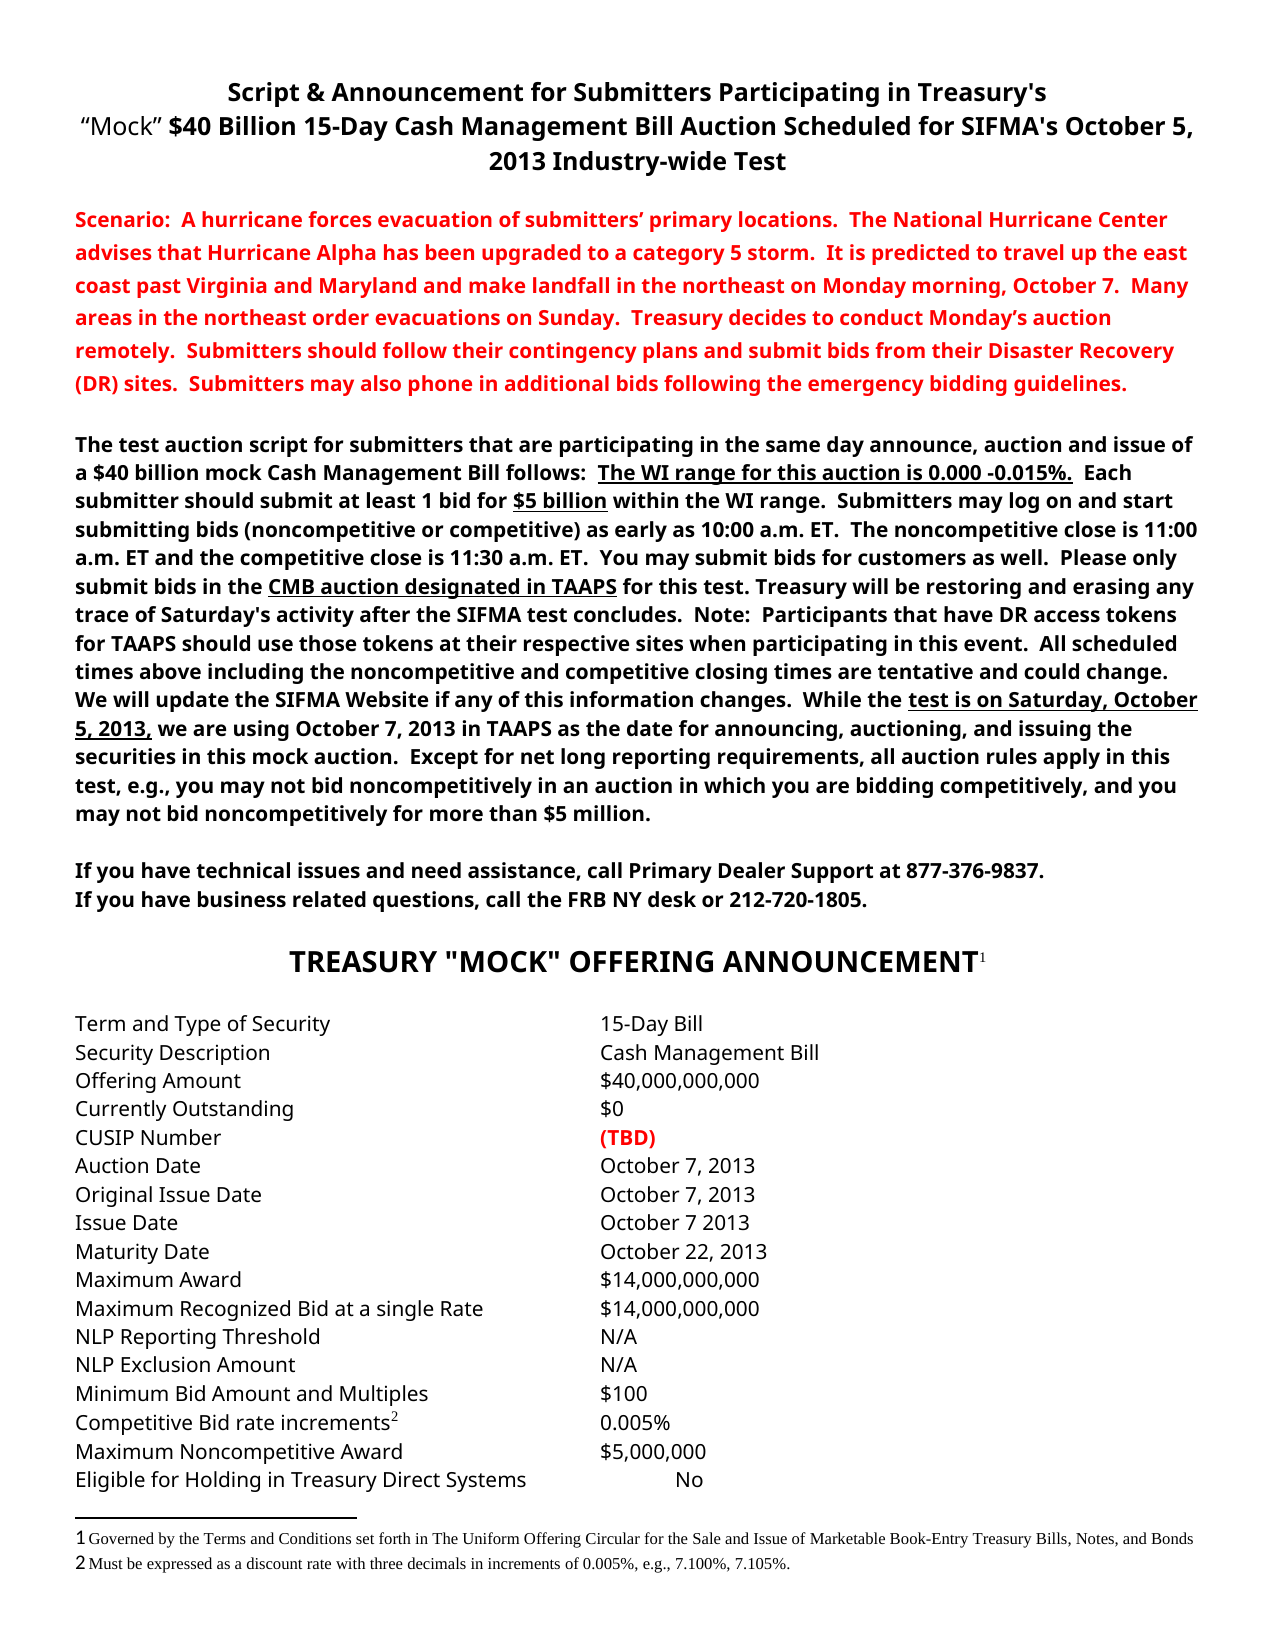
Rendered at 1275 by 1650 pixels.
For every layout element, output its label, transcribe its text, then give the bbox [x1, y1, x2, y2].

text Maximum Noncompetitive Award $5,000,000 [75, 1437, 1200, 1465]
text If you have business related questions, call the FRB NY desk or 212-720-1805. [75, 885, 1200, 913]
text Scenario: A hurricane forces evacuation of submitters’ primary locations. The National Hurricane Center advises that Hurricane Alpha has been upgraded to a category 5 storm. It is predicted to travel up the east coast past Virginia and Maryland and make landfall in the northeast on Monday morning, October 7. Many areas in the northeast order evacuations on Sunday. Treasury decides to conduct Monday’s auction remotely. Submitters should follow their contingency plans and submit bids from their Disaster Recovery (DR) sites. Submitters may also phone in additional bids following the emergency bidding guidelines. [75, 206, 1200, 397]
text The test auction script for submitters that are participating in the same day announce, auction and issue of a $40 billion mock Cash Management Bill follows: The WI range for this auction is 0.000 -0.015%. Each submitter should submit at least 1 bid for $5 billion within the WI range. Submitters may log on and start submitting bids (noncompetitive or competitive) as early as 10:00 a.m. ET. The noncompetitive close is 11:00 a.m. ET and the competitive close is 11:30 a.m. ET. You may submit bids for customers as well. Please only submit bids in the CMB auction designated in TAAPS for this test. Treasury will be restoring and erasing any trace of Saturday's activity after the SIFMA test concludes. Note: Participants that have DR access tokens for TAAPS should use those tokens at their respective sites when participating in this event. All scheduled times above including the noncompetitive and competitive closing times are tentative and could change. We will update the SIFMA Website if any of this information changes. While the test is on Saturday, October 5, 2013, we are using October 7, 2013 in TAAPS as the date for announcing, auctioning, and issuing the securities in this mock auction. Except for net long reporting requirements, all auction rules apply in this test, e.g., you may not bid noncompetitively in an auction in which you are bidding competitively, and you may not bid noncompetitively for more than $5 million. [75, 430, 1200, 828]
text Original Issue Date October 7, 2013 [75, 1180, 1200, 1208]
text NLP Reporting Threshold N/A [75, 1322, 1200, 1351]
text TREASURY "MOCK" OFFERING ANNOUNCEMENT [75, 942, 1200, 981]
text Issue Date October 7 2013 [75, 1208, 1200, 1237]
text If you have technical issues and need assistance, call Primary Dealer Support at 877-376-9837. [75, 856, 1200, 885]
text NLP Exclusion Amount N/A [75, 1351, 1200, 1379]
text Term and Type of Security 15-Day Bill [75, 1009, 1200, 1038]
text Script & Announcement for Submitters Participating in Treasury's [75, 75, 1200, 109]
text Maximum Award $14,000,000,000 [75, 1265, 1200, 1294]
text “Mock” $40 Billion 15-Day Cash Management Bill Auction Scheduled for SIFMA's October 5, 2013 Industry-wide Test [75, 109, 1200, 177]
text Currently Outstanding $0 [75, 1094, 1200, 1123]
text CUSIP Number (TBD) [75, 1123, 1200, 1151]
text Maturity Date October 22, 2013 [75, 1237, 1200, 1265]
text Security Description Cash Management Bill [75, 1038, 1200, 1066]
text Auction Date October 7, 2013 [75, 1151, 1200, 1180]
text Competitive Bid rate increments 0.005% [75, 1407, 1200, 1437]
text Maximum Recognized Bid at a single Rate $14,000,000,000 [75, 1294, 1200, 1322]
text Minimum Bid Amount and Multiples $100 [75, 1379, 1200, 1407]
text Offering Amount $40,000,000,000 [75, 1066, 1200, 1094]
text Eligible for Holding in Treasury Direct Systems No [75, 1465, 1200, 1494]
